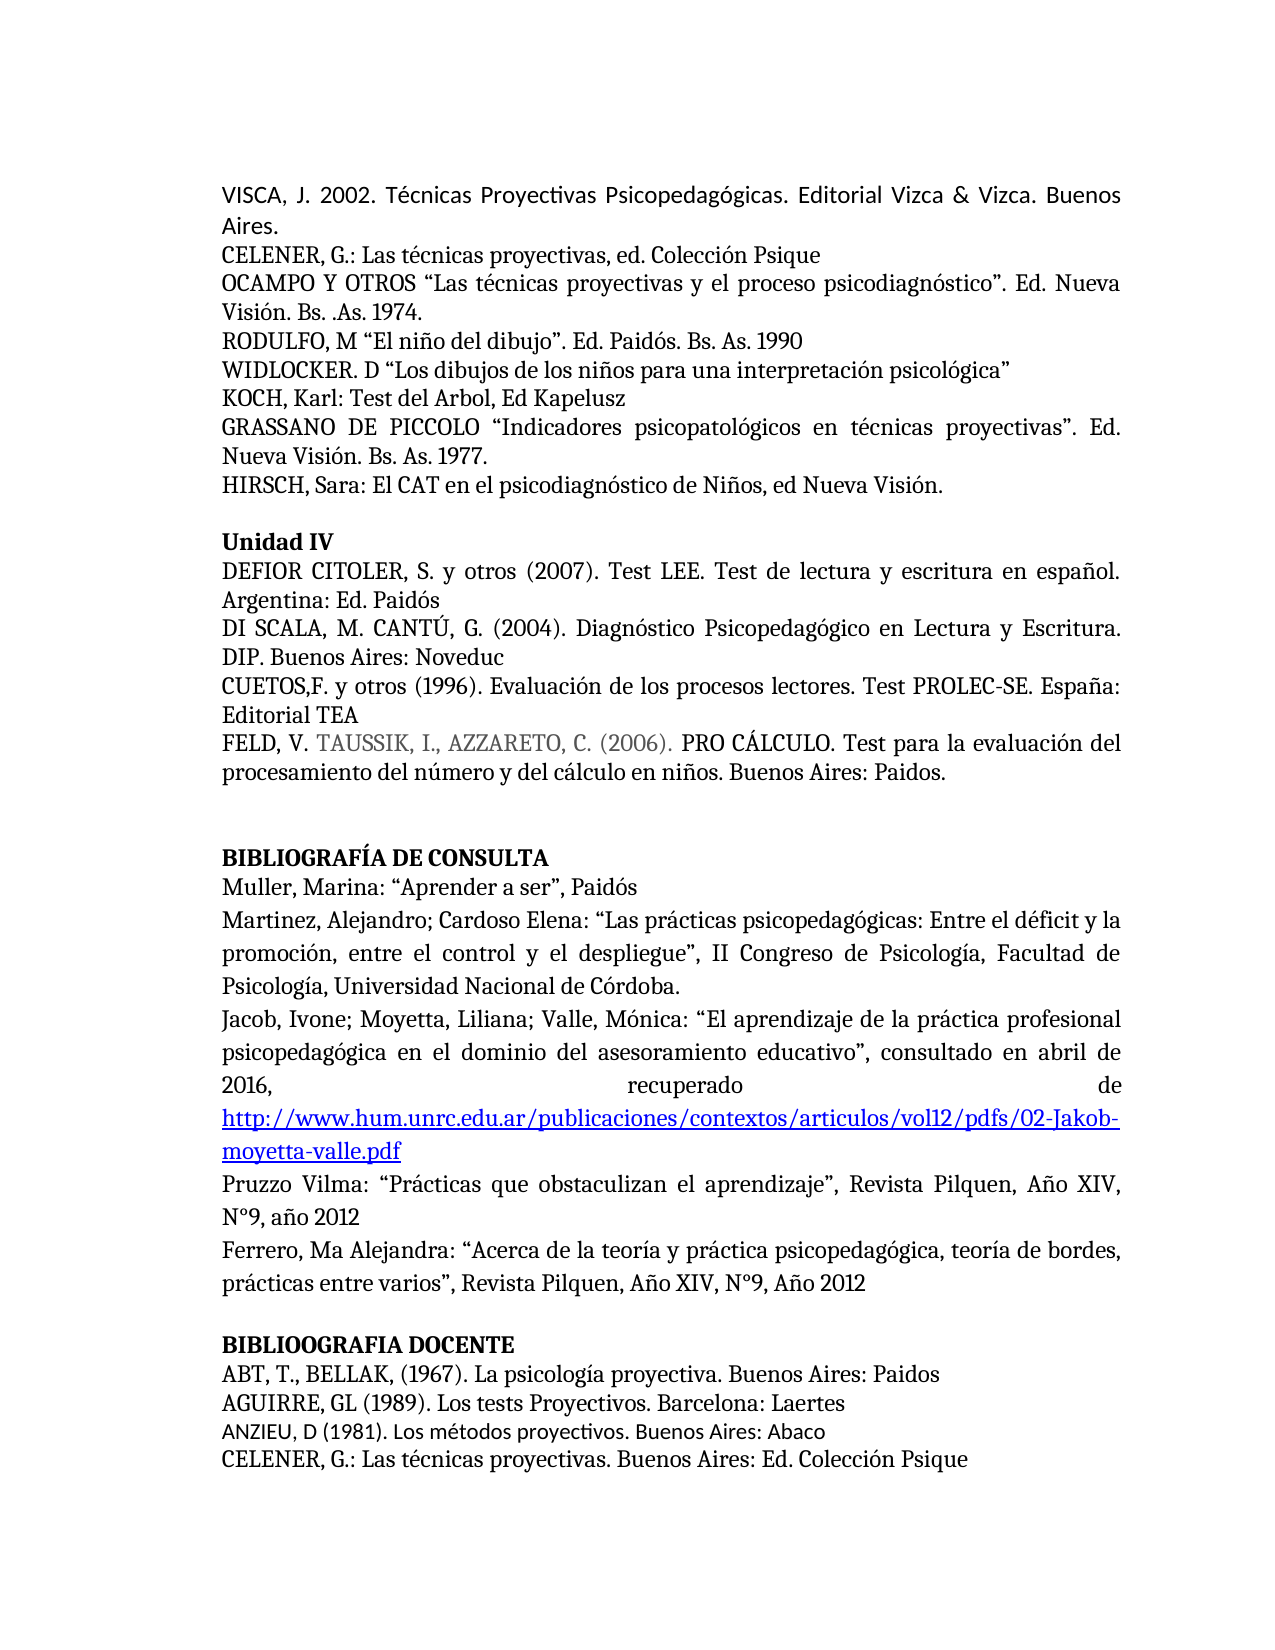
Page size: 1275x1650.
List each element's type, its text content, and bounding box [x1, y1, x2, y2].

text OCAMPO Y OTROS “Las técnicas proyectivas y el proceso psicodiagnóstico”. Ed. Nueva Visión. Bs. .As. 1974. [222, 269, 1122, 327]
text ABT, T., BELLAK, (1967). La psicología proyectiva. Buenos Aires: Paidos [222, 1360, 1122, 1388]
subtitle BIBLIOGRAFÍA DE CONSULTA [222, 844, 1122, 873]
text WIDLOCKER. D “Los dibujos de los niños para una interpretación psicológica” [222, 356, 1122, 384]
text Martinez, Alejandro; Cardoso Elena: “Las prácticas psicopedagógicas: Entre el déficit y la promoción, entre el control y el despliegue”, II Congreso de Psicología, Facultad de Psicología, Universidad Nacional de Córdoba. [222, 906, 1122, 1001]
text Jacob, Ivone; Moyetta, Liliana; Valle, Mónica: “El aprendizaje de la práctica profesional psicopedagógica en el dominio del asesoramiento educativo”, consultado en abril de 2016, recuperado de http://www.hum.unrc.edu.ar/publicaciones/contextos/articulos/vol12/pdfs/02-Jakob-moyetta-valle.pdf [222, 1005, 1122, 1166]
text DEFIOR CITOLER, S. y otros (2007). Test LEE. Test de lectura y escritura en español. Argentina: Ed. Paidós [222, 557, 1122, 614]
text GRASSANO DE PICCOLO “Indicadores psicopatológicos en técnicas proyectivas”. Ed. Nueva Visión. Bs. As. 1977. [222, 413, 1122, 471]
text Unidad IV [222, 528, 1122, 557]
text FELD, V. TAUSSIK, I., AZZARETO, C. (2006). PRO CÁLCULO. Test para la evaluación del procesamiento del número y del cálculo en niños. Buenos Aires: Paidos. [222, 729, 1122, 787]
text HIRSCH, Sara: El CAT en el psicodiagnóstico de Niños, ed Nueva Visión. [222, 471, 1122, 499]
text DI SCALA, M. CANTÚ, G. (2004). Diagnóstico Psicopedagógico en Lectura y Escritura. DIP. Buenos Aires: Noveduc [222, 614, 1122, 672]
text VISCA, J. 2002. Técnicas Proyectivas Psicopedagógicas. Editorial Vizca & Vizca. Buenos Aires. [222, 179, 1122, 241]
text Pruzzo Vilma: “Prácticas que obstaculizan el aprendizaje”, Revista Pilquen, Año XIV, N°9, año 2012 [222, 1170, 1122, 1232]
text AGUIRRE, GL (1989). Los tests Proyectivos. Barcelona: Laertes [222, 1388, 1122, 1417]
text KOCH, Karl: Test del Arbol, Ed Kapelusz [222, 384, 1122, 413]
text BIBLIOOGRAFIA DOCENTE [222, 1331, 1122, 1360]
text RODULFO, M “El niño del dibujo”. Ed. Paidós. Bs. As. 1990 [222, 327, 1122, 356]
text ANZIEU, D (1981). Los métodos proyectivos. Buenos Aires: Abaco [222, 1417, 1122, 1445]
text Ferrero, Ma Alejandra: “Acerca de la teoría y práctica psicopedagógica, teoría de bordes, prácticas entre varios”, Revista Pilquen, Año XIV, N°9, Año 2012 [222, 1236, 1122, 1298]
text CELENER, G.: Las técnicas proyectivas. Buenos Aires: Ed. Colección Psique [222, 1445, 1122, 1474]
text CELENER, G.: Las técnicas proyectivas, ed. Colección Psique [222, 241, 1122, 269]
text CUETOS,F. y otros (1996). Evaluación de los procesos lectores. Test PROLEC-SE. España: Editorial TEA [222, 672, 1122, 729]
text Muller, Marina: “Aprender a ser”, Paidós [222, 873, 1122, 902]
